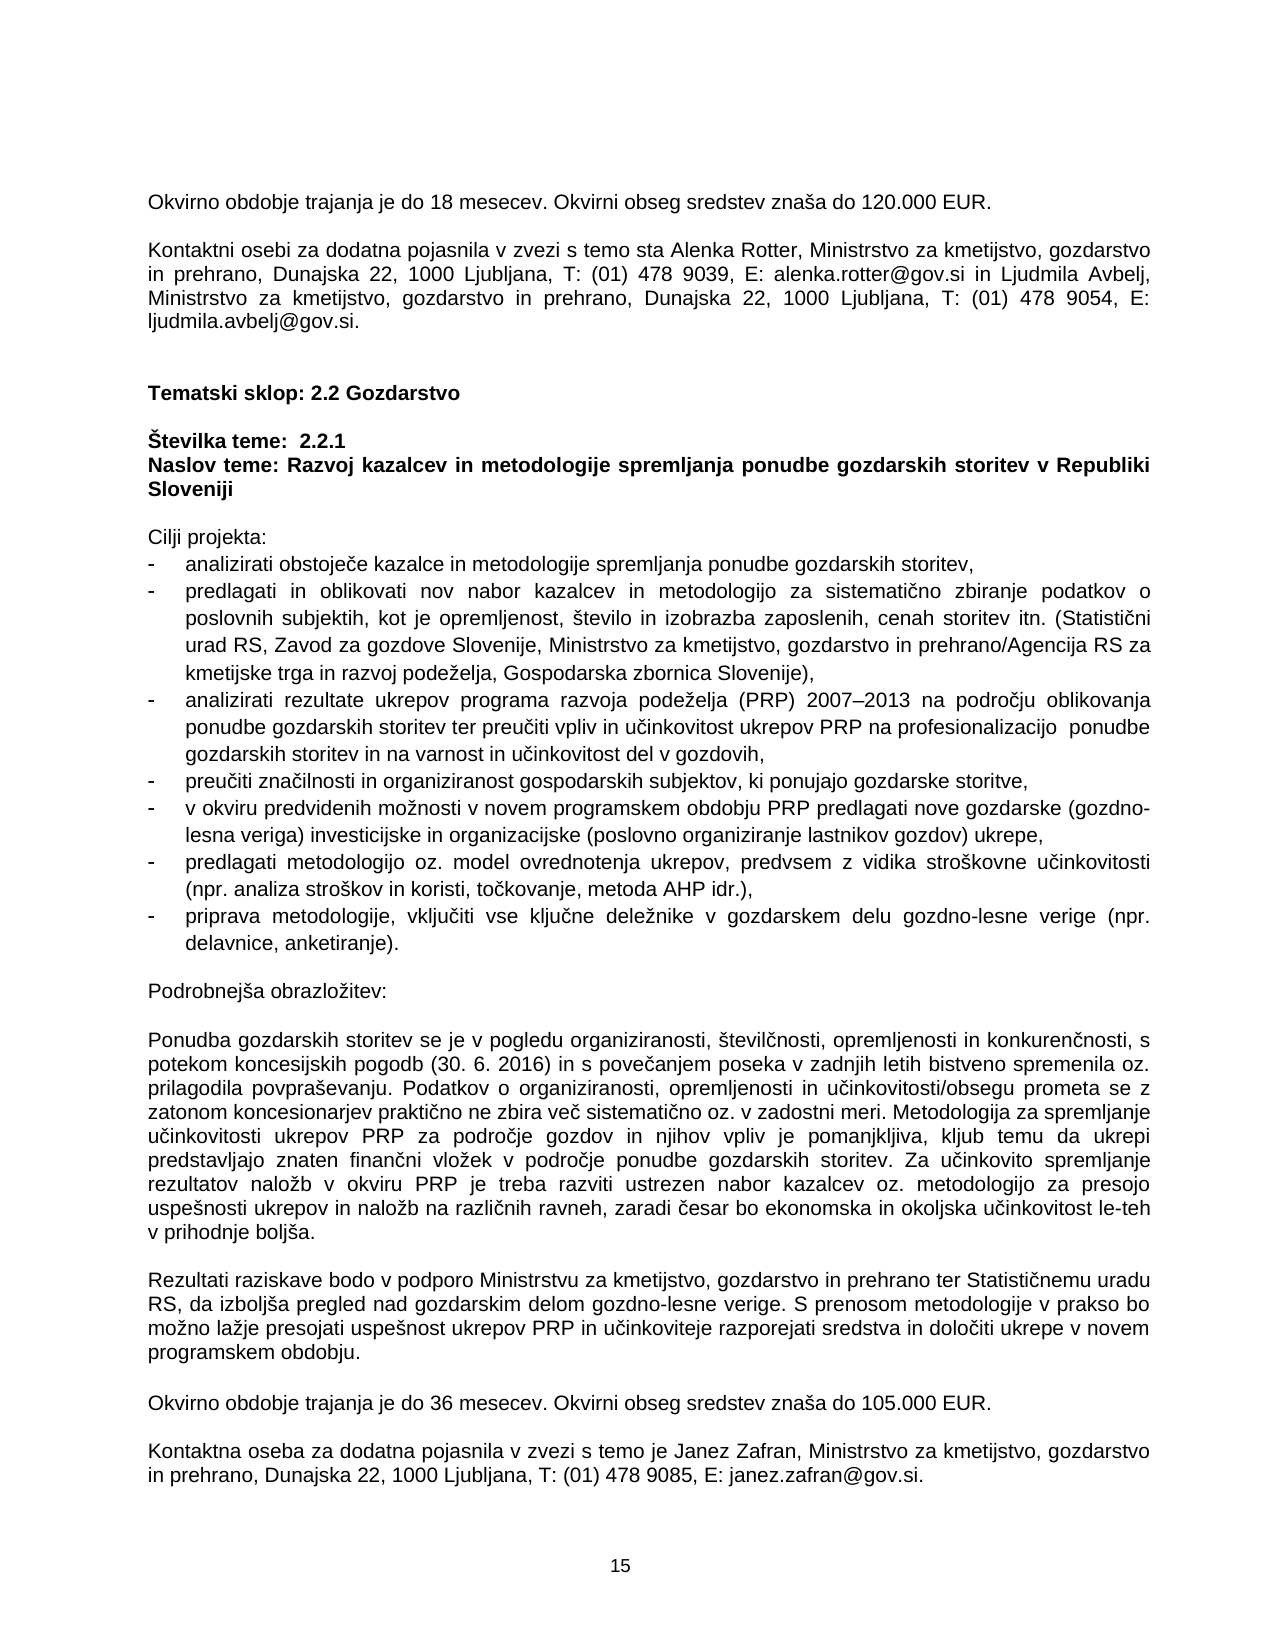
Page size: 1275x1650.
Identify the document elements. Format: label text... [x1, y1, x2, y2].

list predlagati metodologijo oz. model ovrednotenja ukrepov, predvsem z vidika stroškovne učinkovitosti (npr. analiza stroškov in koristi, točkovanje, metoda AHP idr.), [148, 847, 1152, 901]
text Rezultati raziskave bodo v podporo Ministrstvu za kmetijstvo, gozdarstvo in prehrano ter Statističnemu uradu RS, da izboljša pregled nad gozdarskim delom gozdno-lesne verige. S prenosom metodologije v prakso bo možno lažje presojati uspešnost ukrepov PRP in učinkoviteje razporejati sredstva in določiti ukrepe v novem programskem obdobju. [148, 1268, 1152, 1363]
list v okviru predvidenih možnosti v novem programskem obdobju PRP predlagati nove gozdarske (gozdno-lesna veriga) investicijske in organizacijske (poslovno organiziranje lastnikov gozdov) ukrepe, [148, 793, 1152, 847]
text Kontaktna oseba za dodatna pojasnila v zvezi s temo je Janez Zafran, Ministrstvo za kmetijstvo, gozdarstvo in prehrano, Dunajska 22, 1000 Ljubljana, T: (01) 478 9085, E: janez.zafran@gov.si. [148, 1438, 1152, 1486]
text Ponudba gozdarskih storitev se je v pogledu organiziranosti, številčnosti, opremljenosti in konkurenčnosti, s potekom koncesijskih pogodb (30. 6. 2016) in s povečanjem poseka v zadnjih letih bistveno spremenila oz. prilagodila povpraševanju. Podatkov o organiziranosti, opremljenosti in učinkovitosti/obsegu prometa se z zatonom koncesionarjev praktično ne zbira več sistematično oz. v zadostni meri. Metodologija za spremljanje učinkovitosti ukrepov PRP za področje gozdov in njihov vpliv je pomanjkljiva, kljub temu da ukrepi predstavljajo znaten finančni vložek v področje ponudbe gozdarskih storitev. Za učinkovito spremljanje rezultatov naložb v okviru PRP je treba razviti ustrezen nabor kazalcev oz. metodologijo za presojo uspešnosti ukrepov in naložb na različnih ravneh, zaradi česar bo ekonomska in okoljska učinkovitost le-teh v prihodnje boljša. [148, 1028, 1152, 1244]
text Številka teme: 2.2.1 [148, 429, 1152, 453]
text Tematski sklop: 2.2 Gozdarstvo [148, 381, 1152, 405]
text Cilji projekta: [148, 525, 1152, 549]
list analizirati obstoječe kazalce in metodologije spremljanja ponudbe gozdarskih storitev, [148, 549, 1152, 576]
text Podrobnejša obrazložitev: [148, 979, 1152, 1003]
text Kontaktni osebi za dodatna pojasnila v zvezi s temo sta Alenka Rotter, Ministrstvo za kmetijstvo, gozdarstvo in prehrano, Dunajska 22, 1000 Ljubljana, T: (01) 478 9039, E: alenka.rotter@gov.si in Ljudmila Avbelj, Ministrstvo za kmetijstvo, gozdarstvo in prehrano, Dunajska 22, 1000 Ljubljana, T: (01) 478 9054, E: ljudmila.avbelj@gov.si. [148, 237, 1152, 333]
list preučiti značilnosti in organiziranost gospodarskih subjektov, ki ponujajo gozdarske storitve, [148, 766, 1152, 793]
list analizirati rezultate ukrepov programa razvoja podeželja (PRP) 2007–2013 na področju oblikovanja ponudbe gozdarskih storitev ter preučiti vpliv in učinkovitost ukrepov PRP na profesionalizacijo ponudbe gozdarskih storitev in na varnost in učinkovitost del v gozdovih, [148, 684, 1152, 766]
list predlagati in oblikovati nov nabor kazalcev in metodologijo za sistematično zbiranje podatkov o poslovnih subjektih, kot je opremljenost, število in izobrazba zaposlenih, cenah storitev itn. (Statistični urad RS, Zavod za gozdove Slovenije, Ministrstvo za kmetijstvo, gozdarstvo in prehrano/Agencija RS za kmetijske trga in razvoj podeželja, Gospodarska zbornica Slovenije), [148, 576, 1152, 684]
list priprava metodologije, vključiti vse ključne deležnike v gozdarskem delu gozdno-lesne verige (npr. delavnice, anketiranje). [148, 901, 1152, 955]
text Naslov teme: Razvoj kazalcev in metodologije spremljanja ponudbe gozdarskih storitev v Republiki Sloveniji [148, 453, 1152, 501]
text Okvirno obdobje trajanja je do 18 mesecev. Okvirni obseg sredstev znaša do 120.000 EUR. [148, 189, 1152, 213]
text Okvirno obdobje trajanja je do 36 mesecev. Okvirni obseg sredstev znaša do 105.000 EUR. [148, 1391, 1152, 1414]
